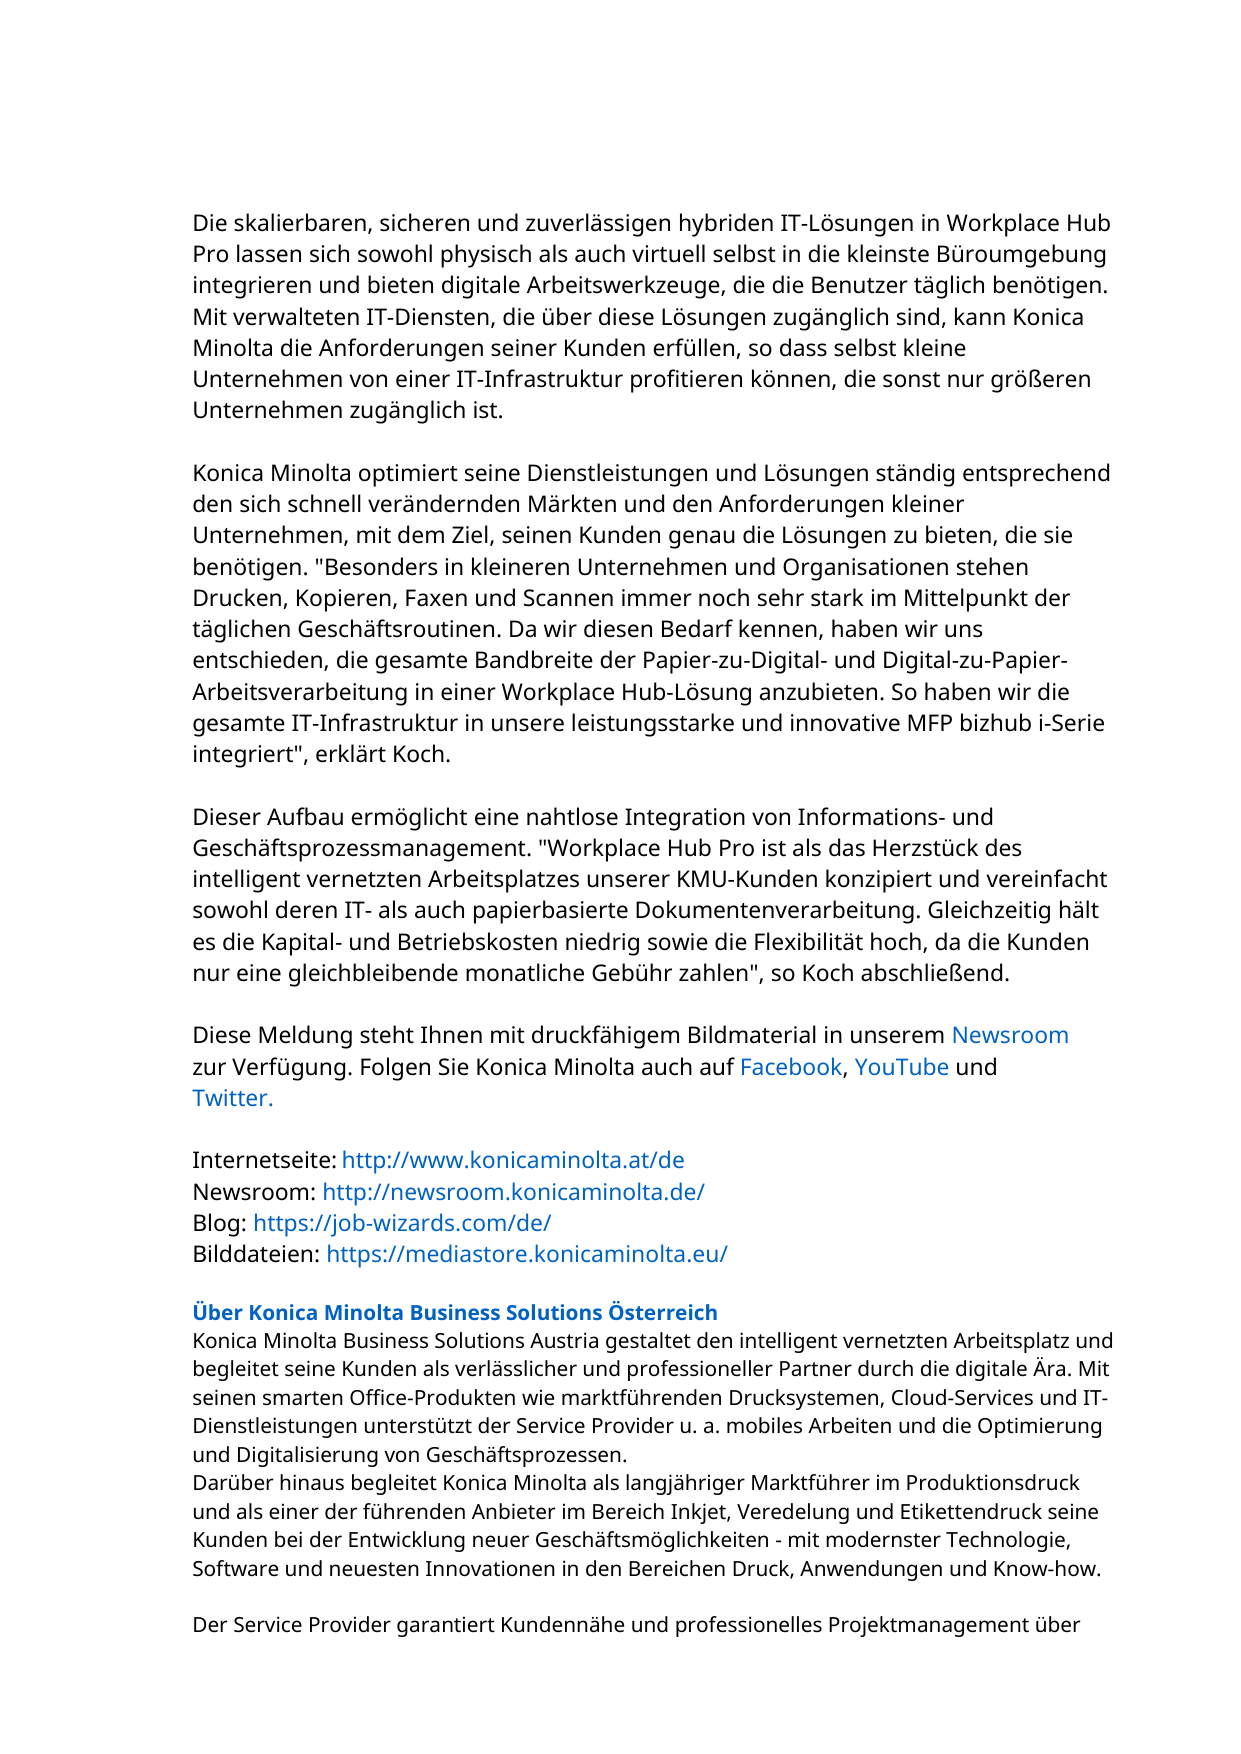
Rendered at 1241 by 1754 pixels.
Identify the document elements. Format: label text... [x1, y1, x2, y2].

text Bilddateien: https://mediastore.konicaminolta.eu/ [192, 1238, 1078, 1269]
text Die skalierbaren, sicheren und zuverlässigen hybriden IT-Lösungen in Workplace Hub Pro lassen sich sowohl physisch als auch virtuell selbst in die kleinste Büroumgebung integrieren und bieten digitale Arbeitswerkzeuge, die die Benutzer täglich benötigen. Mit verwalteten IT-Diensten, die über diese Lösungen zugänglich sind, kann Konica Minolta die Anforderungen seiner Kunden erfüllen, so dass selbst kleine Unternehmen von einer IT-Infrastruktur profitieren können, die sonst nur größeren Unternehmen zugänglich ist. [192, 207, 1122, 426]
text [192, 1582, 1122, 1639]
text Blog: https://job-wizards.com/de/ [192, 1207, 1078, 1238]
text Dieser Aufbau ermöglicht eine nahtlose Integration von Informations- und Geschäftsprozessmanagement. "Workplace Hub Pro ist als das Herzstück des intelligent vernetzten Arbeitsplatzes unserer KMU-Kunden konzipiert und vereinfacht sowohl deren IT- als auch papierbasierte Dokumentenverarbeitung. Gleichzeitig hält es die Kapital- und Betriebskosten niedrig sowie die Flexibilität hoch, da die Kunden nur eine gleichbleibende monatliche Gebühr zahlen", so Koch abschließend. [192, 801, 1122, 988]
text Newsroom: http://newsroom.konicaminolta.de/ [192, 1176, 1078, 1207]
text Über Konica Minolta Business Solutions Österreich Konica Minolta Business Solutions Austria gestaltet den intelligent vernetzten Arbeitsplatz und begleitet seine Kunden als verlässlicher und professioneller Partner durch die digitale Ära. Mit seinen smarten Office-Produkten wie marktführenden Drucksystemen, Cloud-Services und IT-Dienstleistungen unterstützt der Service Provider u. a. mobiles Arbeiten und die Optimierung und Digitalisierung von Geschäftsprozessen. Darüber hinaus begleitet Konica Minolta als langjähriger Marktführer im Produktionsdruck und als einer der führenden Anbieter im Bereich Inkjet, Veredelung und Etikettendruck seine Kunden bei der Entwicklung neuer Geschäftsmöglichkeiten - mit modernster Technologie, Software und neuesten Innovationen in den Bereichen Druck, Anwendungen und Know-how. [192, 1298, 1122, 1582]
text Diese Meldung steht Ihnen mit druckfähigem Bildmaterial in unserem Newsroom zur Verfügung. Folgen Sie Konica Minolta auch auf Facebook, YouTube und Twitter. [192, 1019, 1078, 1113]
text Internetseite: http://www.konicaminolta.at/de [192, 1144, 1078, 1176]
text Konica Minolta optimiert seine Dienstleistungen und Lösungen ständig entsprechend den sich schnell verändernden Märkten und den Anforderungen kleiner Unternehmen, mit dem Ziel, seinen Kunden genau die Lösungen zu bieten, die sie benötigen. "Besonders in kleineren Unternehmen und Organisationen stehen Drucken, Kopieren, Faxen und Scannen immer noch sehr stark im Mittelpunkt der täglichen Geschäftsroutinen. Da wir diesen Bedarf kennen, haben wir uns entschieden, die gesamte Bandbreite der Papier-zu-Digital- und Digital-zu-Papier-Arbeitsverarbeitung in einer Workplace Hub-Lösung anzubieten. So haben wir die gesamte IT-Infrastruktur in unsere leistungsstarke und innovative MFP bizhub i-Serie integriert", erklärt Koch. [192, 457, 1122, 769]
